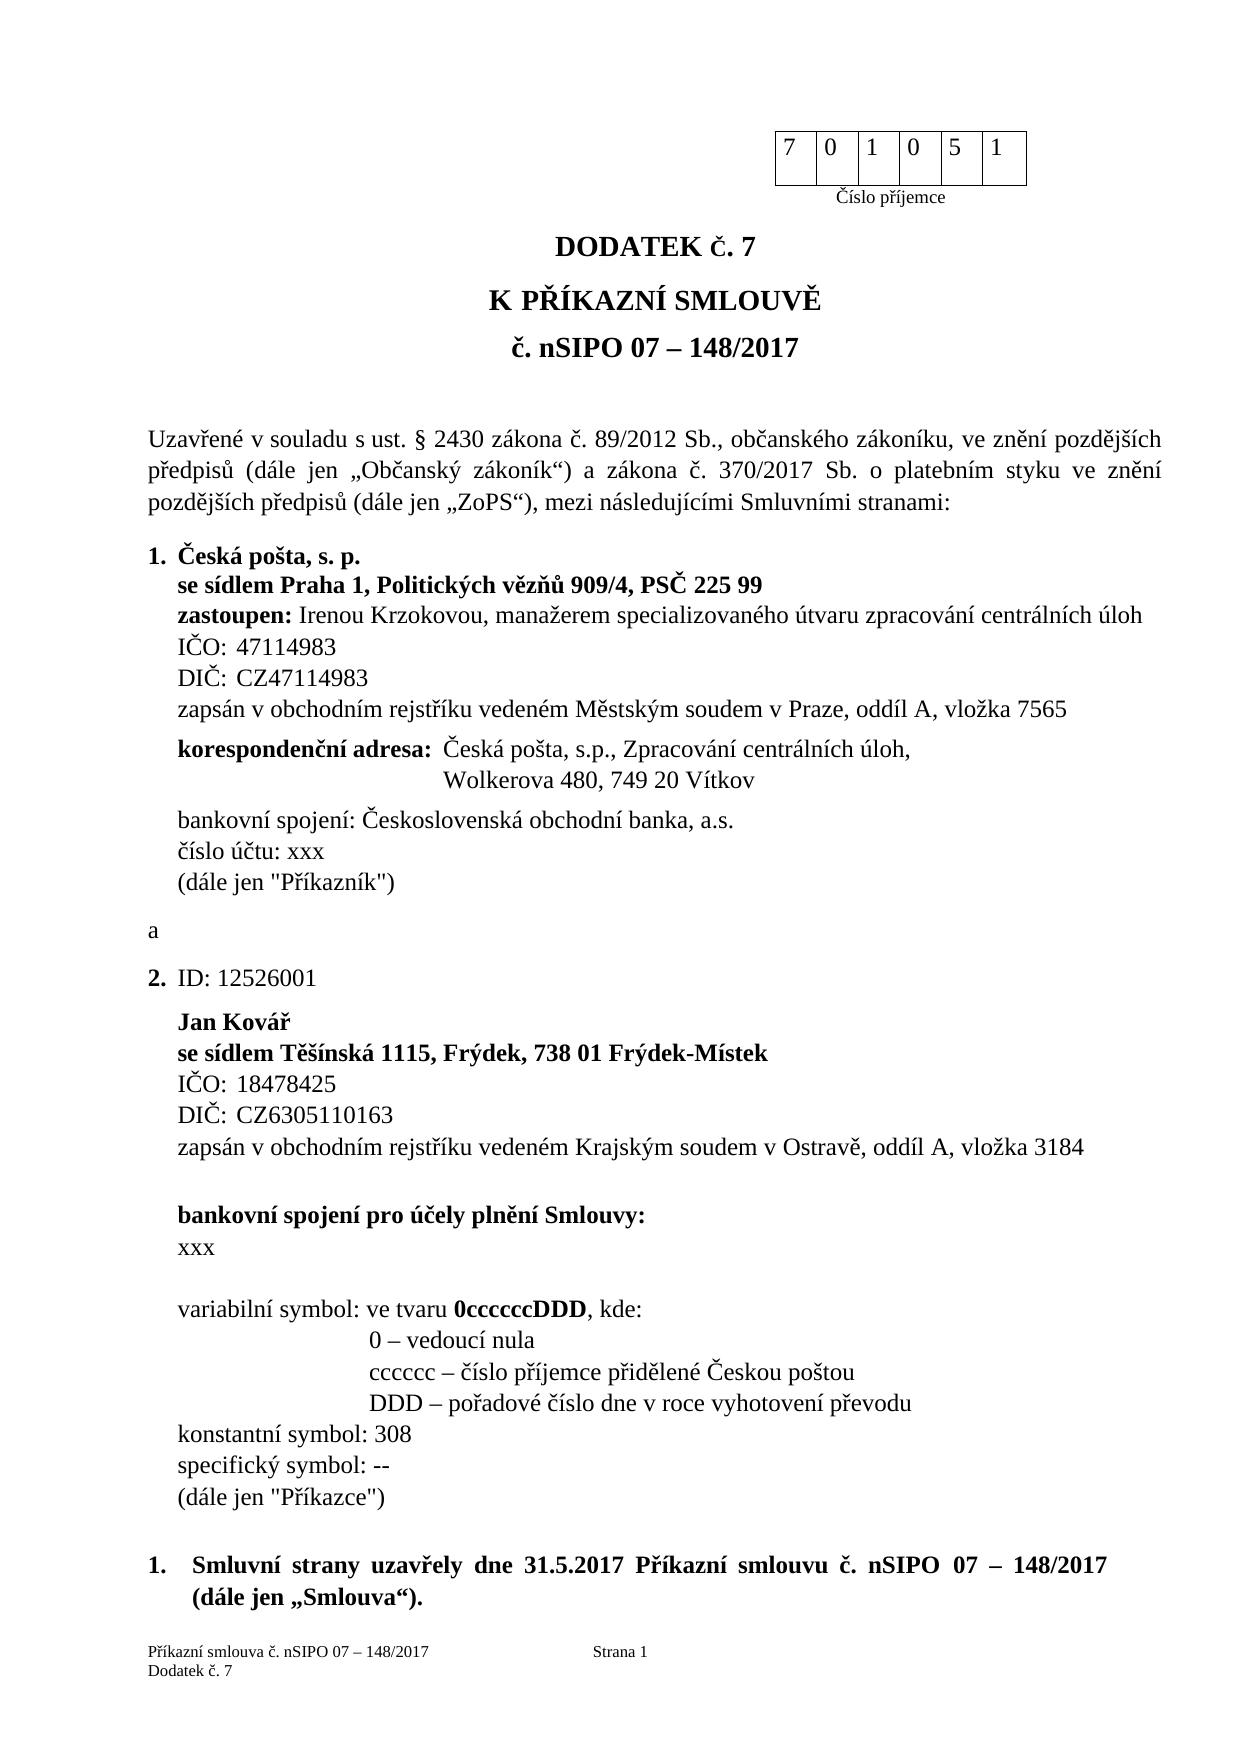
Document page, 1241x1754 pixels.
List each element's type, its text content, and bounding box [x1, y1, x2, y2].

table_header 1 [983, 132, 1026, 185]
text se sídlem Praha 1, Politických vězňů 909/4, PSČ 225 99 [177, 570, 1044, 599]
text 2. ID: 12526001 [148, 961, 1162, 993]
text IČO: 18478425 [177, 1068, 1162, 1099]
table_header 0 [817, 132, 858, 185]
table_header 7 [776, 132, 816, 185]
text Wolkerova 480, 749 20 Vítkov [148, 763, 1162, 795]
text zapsán v obchodním rejstříku vedeném Městským soudem v Praze, oddíl A, vložka 7565 [177, 693, 1162, 724]
text 1. Smluvní strany uzavřely dne 31.5.2017 Příkazní smlouvu č. nSIPO 07 – 148/2017 (dále jen „Smlouva“). [148, 1549, 1107, 1611]
text Uzavřené v souladu s ust. § 2430 zákona č. 89/2012 Sb., občanského zákoníku, ve znění pozdějších předpisů (dále jen „Občanský zákoník“) a zákona č. 370/2017 Sb. o platebním styku ve znění pozdějších předpisů (dále jen „ZoPS“), mezi následujícími Smluvními stranami: [148, 423, 1162, 516]
text korespondenční adresa: Česká pošta, s.p., Zpracování centrálních úloh, [177, 732, 1192, 763]
text 0 – vedoucí nula cccccc – číslo příjemce přidělené Českou poštou DDD – pořadové číslo dne v roce vyhotovení převodu konstantní symbol: 308 specifický symbol: -- [177, 1324, 1162, 1480]
text bankovní spojení: Československá obchodní banka, a.s. [177, 803, 1162, 834]
text xxx [177, 1230, 1162, 1261]
text zastoupen: Irenou Krzokovou, manažerem specializovaného útvaru zpracování centrálních úloh [177, 599, 1162, 630]
text číslo účtu: xxx [177, 834, 1162, 866]
text se sídlem Těšínská 1115, Frýdek, 738 01 Frýdek-Místek [177, 1036, 1162, 1068]
table_header 1 [859, 132, 899, 185]
table_header 0 [900, 132, 941, 185]
text (dále jen "Příkazník") [177, 866, 1162, 897]
title DODATEK č. 7 [148, 229, 1162, 262]
text bankovní spojení pro účely plnění Smlouvy: [177, 1199, 1162, 1230]
text (dále jen "Příkazce") [148, 1480, 1162, 1511]
text IČO: 47114983 [177, 630, 1162, 661]
text a [148, 913, 1162, 945]
text DIČ: CZ47114983 [177, 661, 1162, 693]
text Jan Kovář [177, 1005, 1162, 1036]
text zapsán v obchodním rejstříku vedeném Krajským soudem v Ostravě, oddíl A, vložka 3184 [177, 1130, 1162, 1161]
text variabilní symbol: ve tvaru 0ccccccDDD, kde: [177, 1293, 1162, 1324]
text 1. Česká pošta, s. p. [148, 541, 1044, 570]
text Číslo příjemce [148, 186, 1015, 207]
table_header 5 [942, 132, 982, 185]
text DIČ: CZ6305110163 [177, 1099, 1162, 1130]
text č. nSIPO 07 – 148/2017 [148, 331, 1162, 364]
title k PŘÍKAZNÍ SmlouvĚ [148, 275, 1162, 318]
